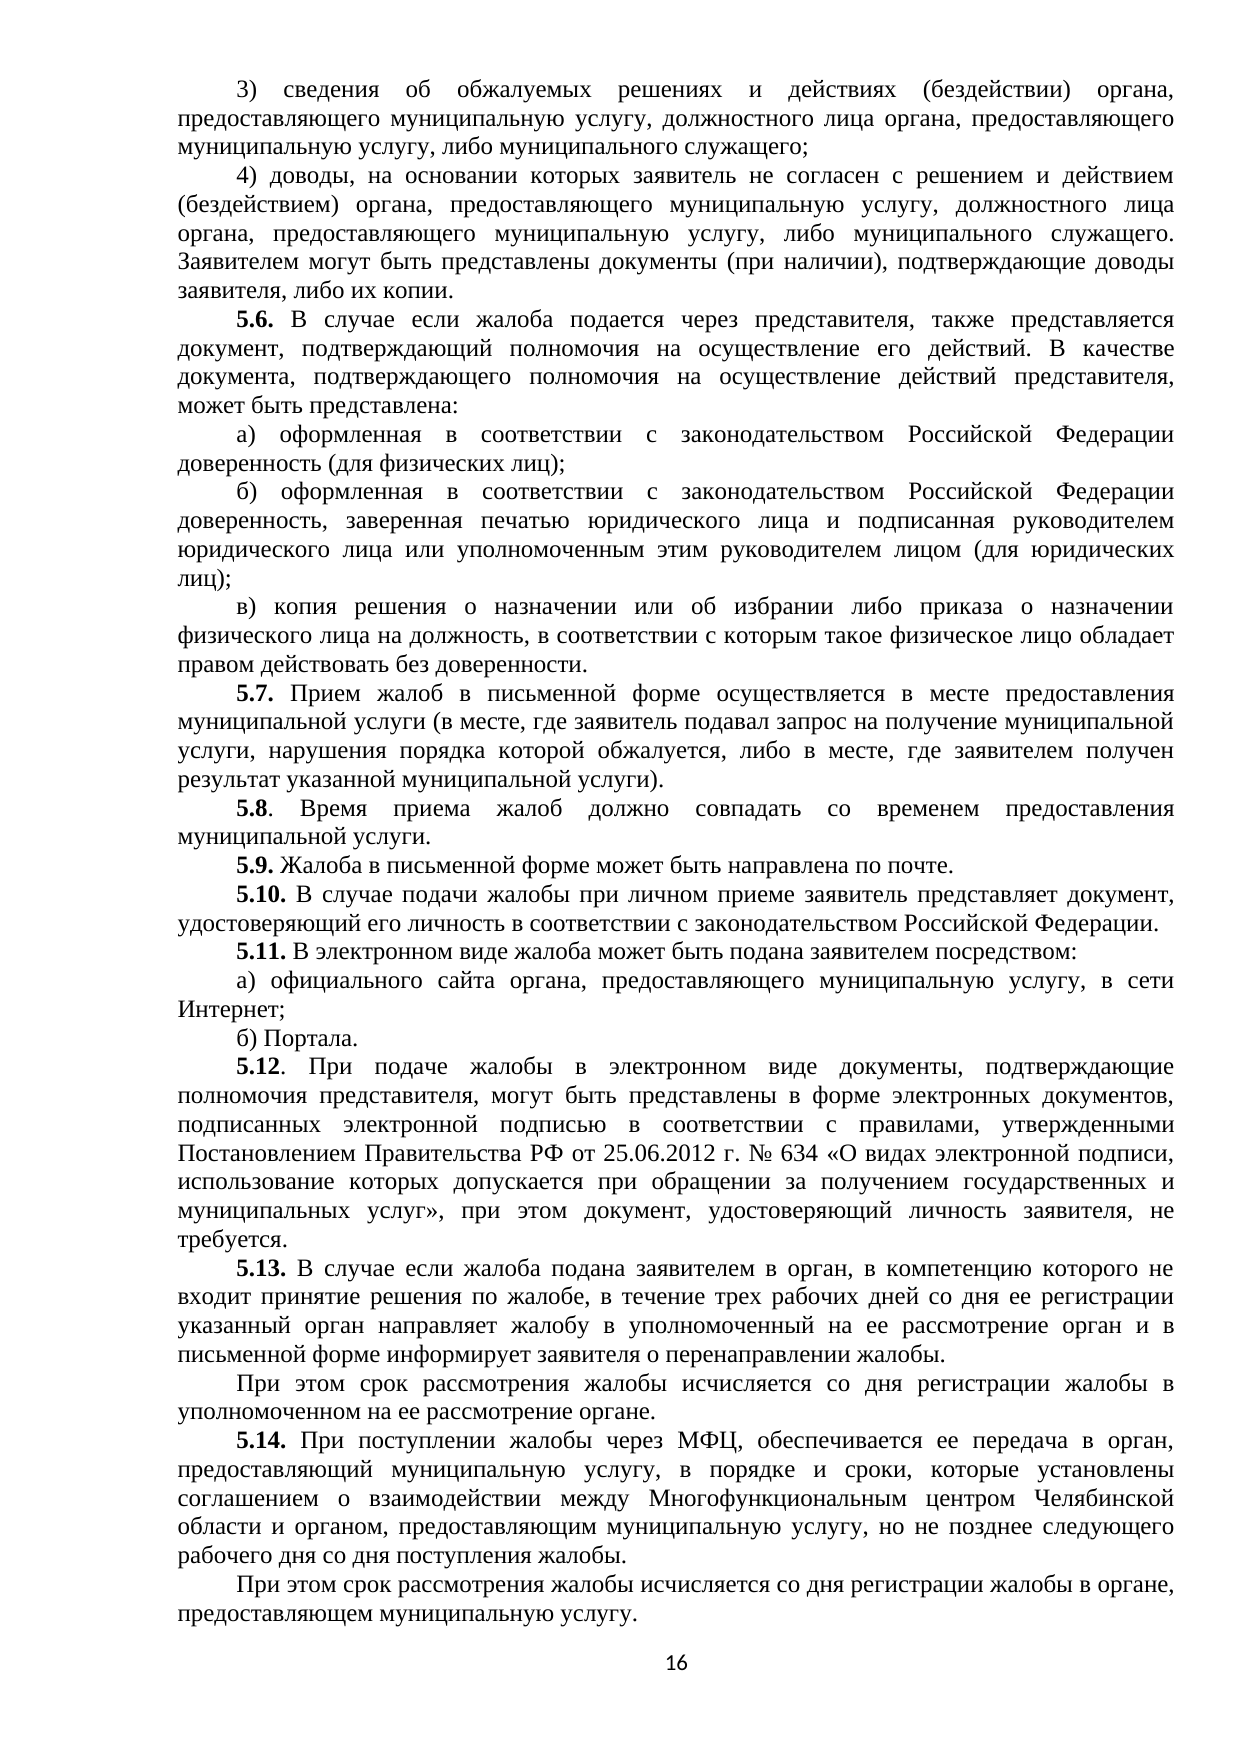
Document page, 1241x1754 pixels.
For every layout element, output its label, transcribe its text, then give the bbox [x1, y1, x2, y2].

text 5.6. В случае если жалоба подается через представителя, также представляется документ, подтверждающий полномочия на осуществление его действий. В качестве документа, подтверждающего полномочия на осуществление действий представителя, может быть представлена: [177, 304, 1175, 419]
text 5.14. При поступлении жалобы через МФЦ, обеспечивается ее передача в орган, предоставляющий муниципальную услугу, в порядке и сроки, которые установлены соглашением о взаимодействии между Многофункциональным центром Челябинской области и органом, предоставляющим муниципальную услугу, но не позднее следующего рабочего дня со дня поступления жалобы. [177, 1425, 1175, 1569]
text 3) сведения об обжалуемых решениях и действиях (бездействии) органа, предоставляющего муниципальную услугу, должностного лица органа, предоставляющего муниципальную услугу, либо муниципального служащего; [177, 74, 1175, 160]
text При этом срок рассмотрения жалобы исчисляется со дня регистрации жалобы в уполномоченном на ее рассмотрение органе. [177, 1368, 1175, 1425]
text б) оформленная в соответствии с законодательством Российской Федерации доверенность, заверенная печатью юридического лица и подписанная руководителем юридического лица или уполномоченным этим руководителем лицом (для юридических лиц); [177, 476, 1175, 591]
text 5.13. В случае если жалоба подана заявителем в орган, в компетенцию которого не входит принятие решения по жалобе, в течение трех рабочих дней со дня ее регистрации указанный орган направляет жалобу в уполномоченный на ее рассмотрение орган и в письменной форме информирует заявителя о перенаправлении жалобы. [177, 1253, 1175, 1368]
text в) копия решения о назначении или об избрании либо приказа о назначении физического лица на должность, в соответствии с которым такое физическое лицо обладает правом действовать без доверенности. [177, 591, 1175, 678]
text 4) доводы, на основании которых заявитель не согласен с решением и действием (бездействием) органа, предоставляющего муниципальную услугу, должностного лица органа, предоставляющего муниципальную услугу, либо муниципального служащего. Заявителем могут быть представлены документы (при наличии), подтверждающие доводы заявителя, либо их копии. [177, 160, 1175, 304]
text 5.10. В случае подачи жалобы при личном приеме заявитель представляет документ, удостоверяющий его личность в соответствии с законодательством Российской Федерации. [177, 879, 1175, 936]
text а) оформленная в соответствии с законодательством Российской Федерации доверенность (для физических лиц); [177, 419, 1175, 476]
text При этом срок рассмотрения жалобы исчисляется со дня регистрации жалобы в органе, предоставляющем муниципальную услугу. [177, 1569, 1175, 1626]
text 5.9. Жалоба в письменной форме может быть направлена по почте. [177, 850, 1175, 879]
text 5.7. Прием жалоб в письменной форме осуществляется в месте предоставления муниципальной услуги (в месте, где заявитель подавал запрос на получение муниципальной услуги, нарушения порядка которой обжалуется, либо в месте, где заявителем получен результат указанной муниципальной услуги). [177, 678, 1175, 793]
text 5.11. В электронном виде жалоба может быть подана заявителем посредством: [177, 936, 1175, 965]
text б) Портала. [177, 1023, 1175, 1051]
text 5.12. При подаче жалобы в электронном виде документы, подтверждающие полномочия представителя, могут быть представлены в форме электронных документов, подписанных электронной подписью в соответствии с правилами, утвержденными Постановлением Правительства РФ от 25.06.2012 г. № 634 «О видах электронной подписи, использование которых допускается при обращении за получением государственных и муниципальных услуг», при этом документ, удостоверяющий личность заявителя, не требуется. [177, 1051, 1175, 1253]
text 5.8. Время приема жалоб должно совпадать со временем предоставления муниципальной услуги. [177, 793, 1175, 850]
text а) официального сайта органа, предоставляющего муниципальную услугу, в сети Интернет; [177, 965, 1175, 1023]
